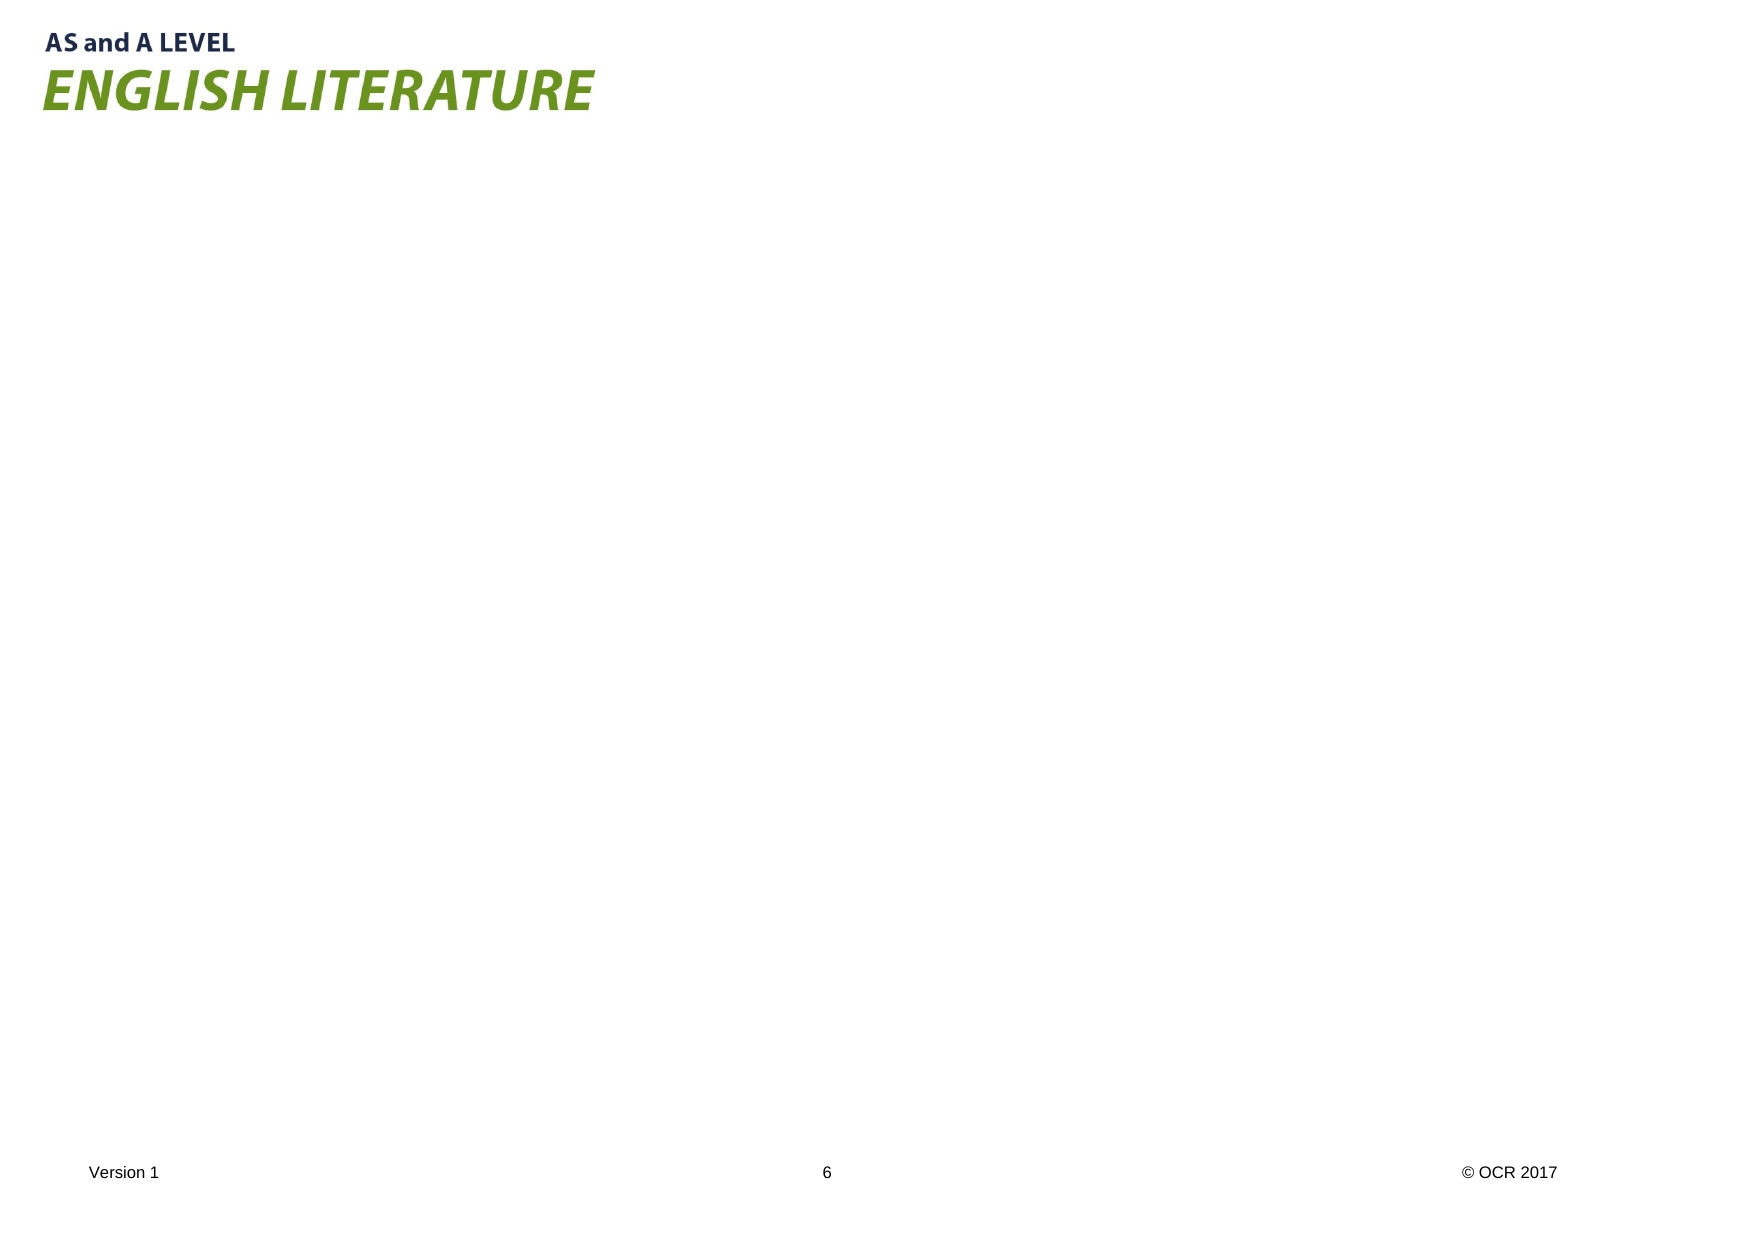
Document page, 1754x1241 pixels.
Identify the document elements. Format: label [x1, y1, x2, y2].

picture [0, 5, 1751, 180]
